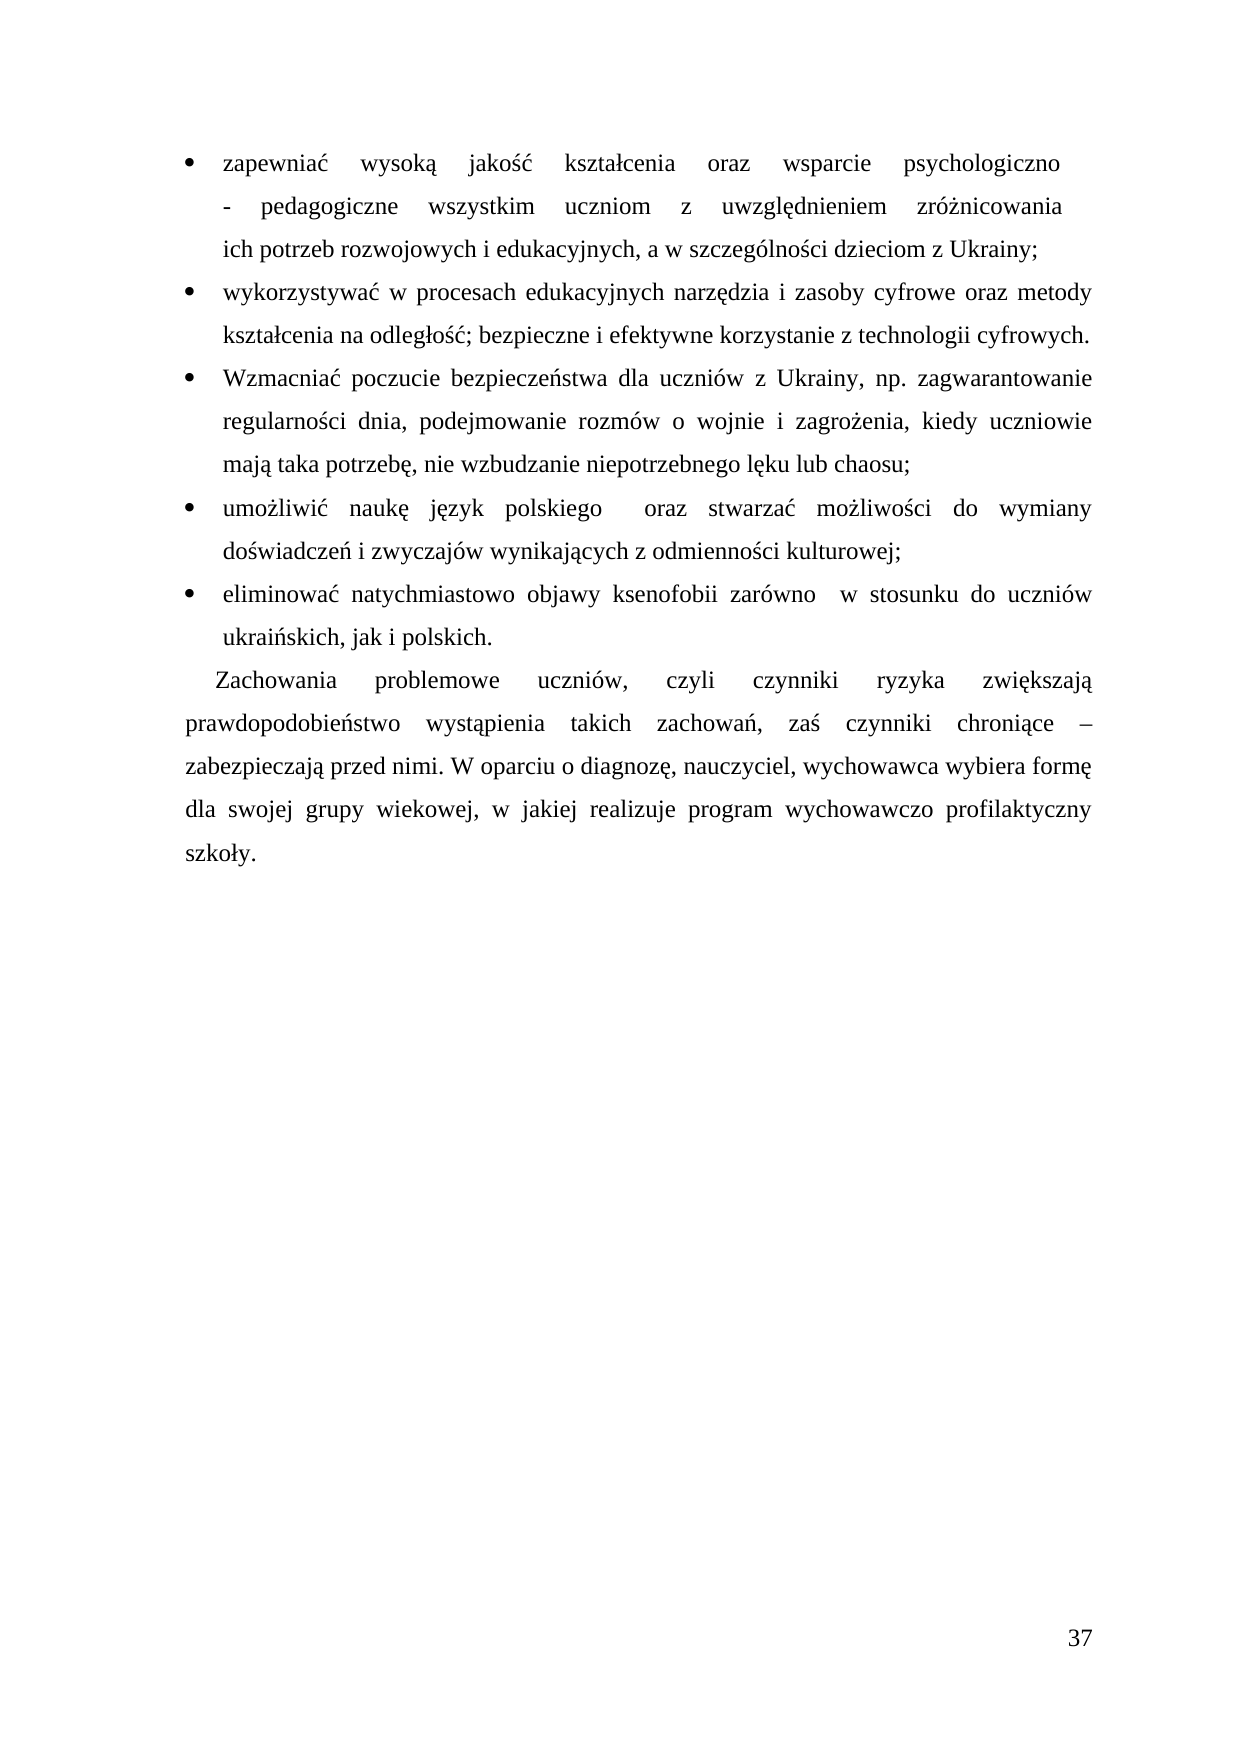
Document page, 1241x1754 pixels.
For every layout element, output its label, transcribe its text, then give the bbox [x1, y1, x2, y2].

list zapewniać wysoką jakość kształcenia oraz wsparcie psychologiczno - pedagogiczne wszystkim uczniom z uwzględnieniem zróżnicowania ich potrzeb rozwojowych i edukacyjnych, a w szczególności dzieciom z Ukrainy; [185, 148, 1093, 263]
list umożliwić naukę język polskiego oraz stwarzać możliwości do wymiany doświadczeń i zwyczajów wynikających z odmienności kulturowej; [185, 493, 1093, 564]
list wykorzystywać w procesach edukacyjnych narzędzia i zasoby cyfrowe oraz metody kształcenia na odległość; bezpieczne i efektywne korzystanie z technologii cyfrowych. [185, 277, 1093, 349]
list eliminować natychmiastowo objawy ksenofobii zarówno w stosunku do uczniów ukraińskich, jak i polskich. [185, 579, 1093, 651]
text Zachowania problemowe uczniów, czyli czynniki ryzyka zwiększają prawdopodobieństwo wystąpienia takich zachowań, zaś czynniki chroniące – zabezpieczają przed nimi. W oparciu o diagnozę, nauczyciel, wychowawca wybiera formę dla swojej grupy wiekowej, w jakiej realizuje program wychowawczo profilaktyczny szkoły. [185, 665, 1093, 866]
list Wzmacniać poczucie bezpieczeństwa dla uczniów z Ukrainy, np. zagwarantowanie regularności dnia, podejmowanie rozmów o wojnie i zagrożenia, kiedy uczniowie mają taka potrzebę, nie wzbudzanie niepotrzebnego lęku lub chaosu; [185, 363, 1093, 478]
